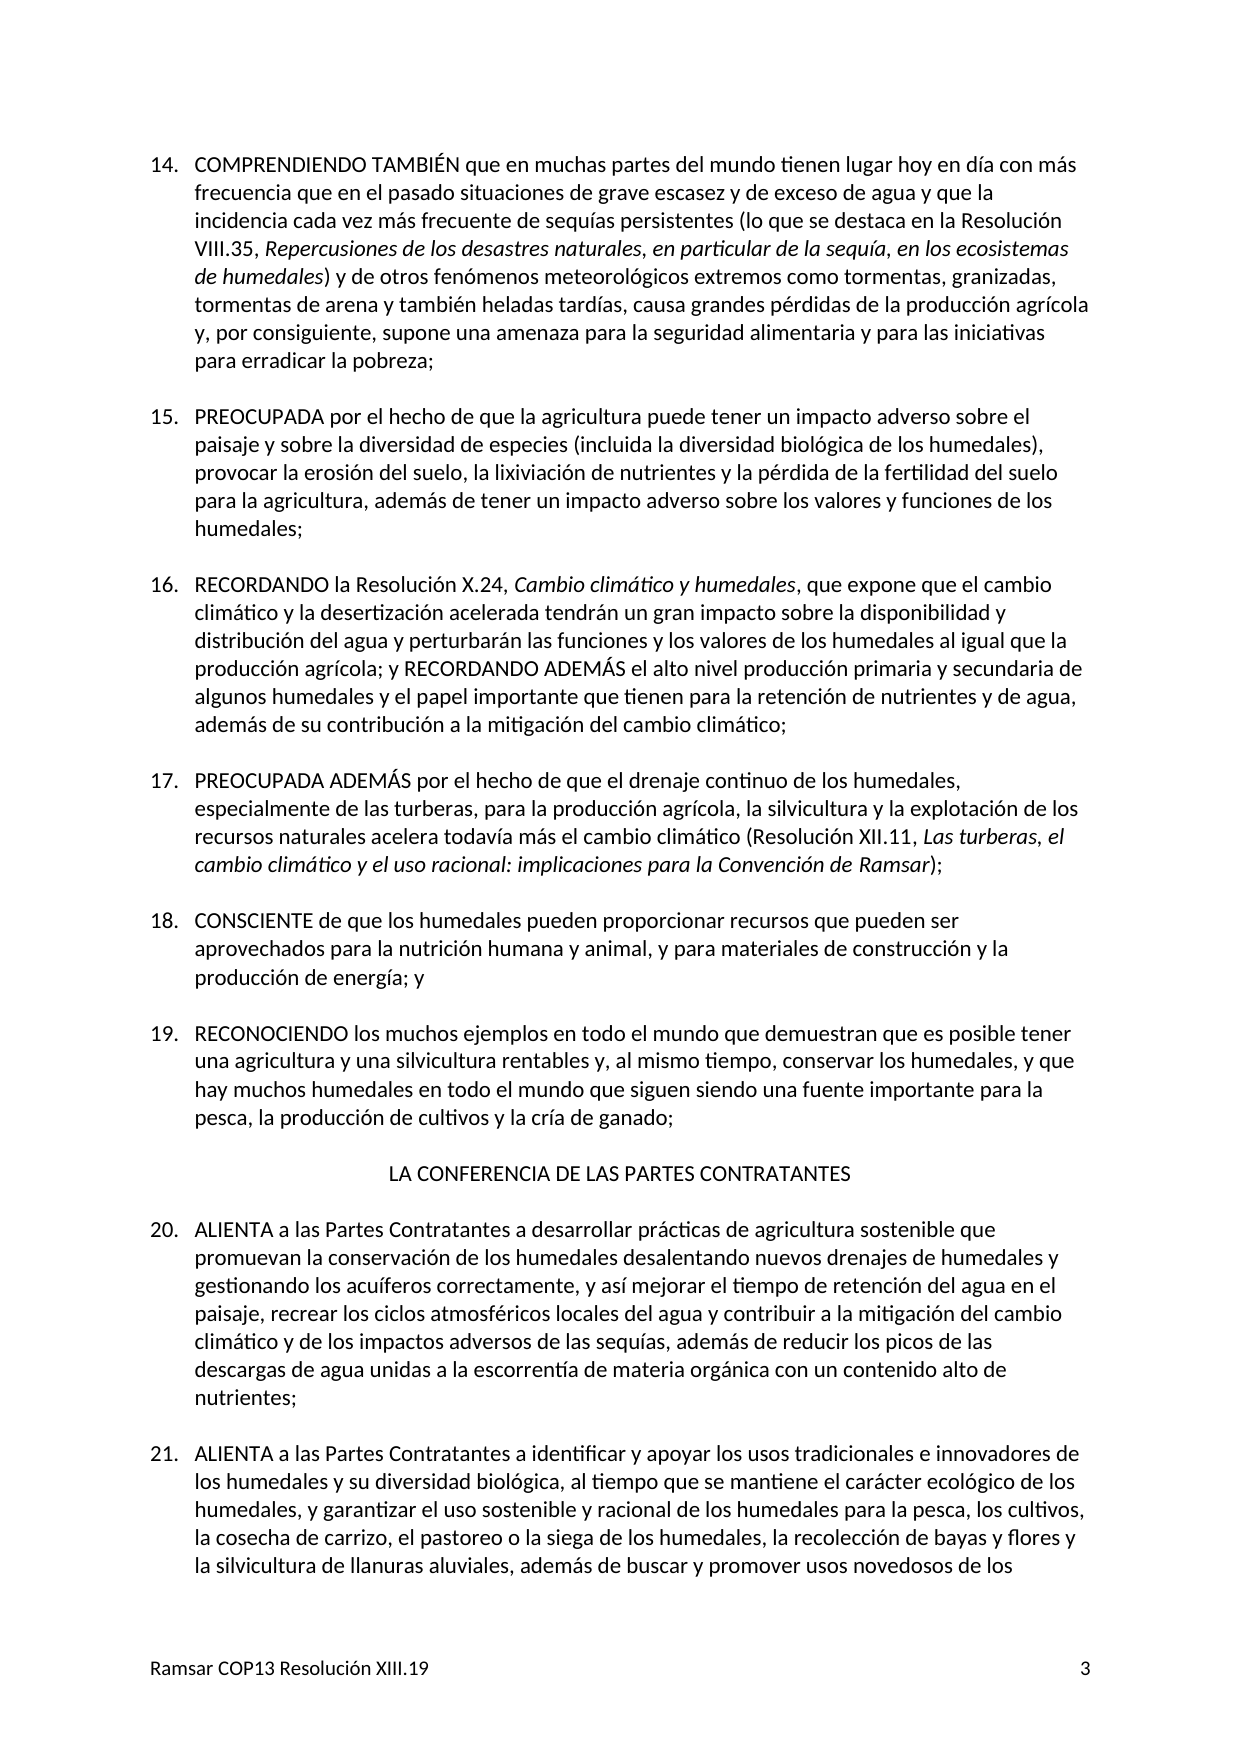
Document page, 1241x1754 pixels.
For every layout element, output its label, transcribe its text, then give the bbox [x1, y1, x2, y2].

text 18. CONSCIENTE de que los humedales pueden proporcionar recursos que pueden ser aprovechados para la nutrición humana y animal, y para materiales de construcción y la producción de energía; y [150, 907, 1090, 991]
text 19. RECONOCIENDO los muchos ejemplos en todo el mundo que demuestran que es posible tener una agricultura y una silvicultura rentables y, al mismo tiempo, conservar los humedales, y que hay muchos humedales en todo el mundo que siguen siendo una fuente importante para la pesca, la producción de cultivos y la cría de ganado; [150, 1019, 1090, 1131]
text 16. RECORDANDO la Resolución X.24, Cambio climático y humedales, que expone que el cambio climático y la desertización acelerada tendrán un gran impacto sobre la disponibilidad y distribución del agua y perturbarán las funciones y los valores de los humedales al igual que la producción agrícola; y RECORDANDO ADEMÁS el alto nivel producción primaria y secundaria de algunos humedales y el papel importante que tienen para la retención de nutrientes y de agua, además de su contribución a la mitigación del cambio climático; [150, 570, 1090, 738]
text 14. COMPRENDIENDO TAMBIÉN que en muchas partes del mundo tienen lugar hoy en día con más frecuencia que en el pasado situaciones de grave escasez y de exceso de agua y que la incidencia cada vez más frecuente de sequías persistentes (lo que se destaca en la Resolución VIII.35, Repercusiones de los desastres naturales, en particular de la sequía, en los ecosistemas de humedales) y de otros fenómenos meteorológicos extremos como tormentas, granizadas, tormentas de arena y también heladas tardías, causa grandes pérdidas de la producción agrícola y, por consiguiente, supone una amenaza para la seguridad alimentaria y para las iniciativas para erradicar la pobreza; [150, 150, 1090, 374]
text 17. PREOCUPADA ADEMÁS por el hecho de que el drenaje continuo de los humedales, especialmente de las turberas, para la producción agrícola, la silvicultura y la explotación de los recursos naturales acelera todavía más el cambio climático (Resolución XII.11, Las turberas, el cambio climático y el uso racional: implicaciones para la Convención de Ramsar); [150, 766, 1090, 878]
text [150, 1439, 1090, 1579]
text 15. PREOCUPADA por el hecho de que la agricultura puede tener un impacto adverso sobre el paisaje y sobre la diversidad de especies (incluida la diversidad biológica de los humedales), provocar la erosión del suelo, la lixiviación de nutrientes y la pérdida de la fertilidad del suelo para la agricultura, además de tener un impacto adverso sobre los valores y funciones de los humedales; [150, 402, 1090, 542]
text 20. ALIENTA a las Partes Contratantes a desarrollar prácticas de agricultura sostenible que promuevan la conservación de los humedales desalentando nuevos drenajes de humedales y gestionando los acuíferos correctamente, y así mejorar el tiempo de retención del agua en el paisaje, recrear los ciclos atmosféricos locales del agua y contribuir a la mitigación del cambio climático y de los impactos adversos de las sequías, además de reducir los picos de las descargas de agua unidas a la escorrentía de materia orgánica con un contenido alto de nutrientes; [150, 1215, 1090, 1411]
list LA CONFERENCIA DE LAS PARTES CONTRATANTES [150, 1159, 1090, 1187]
